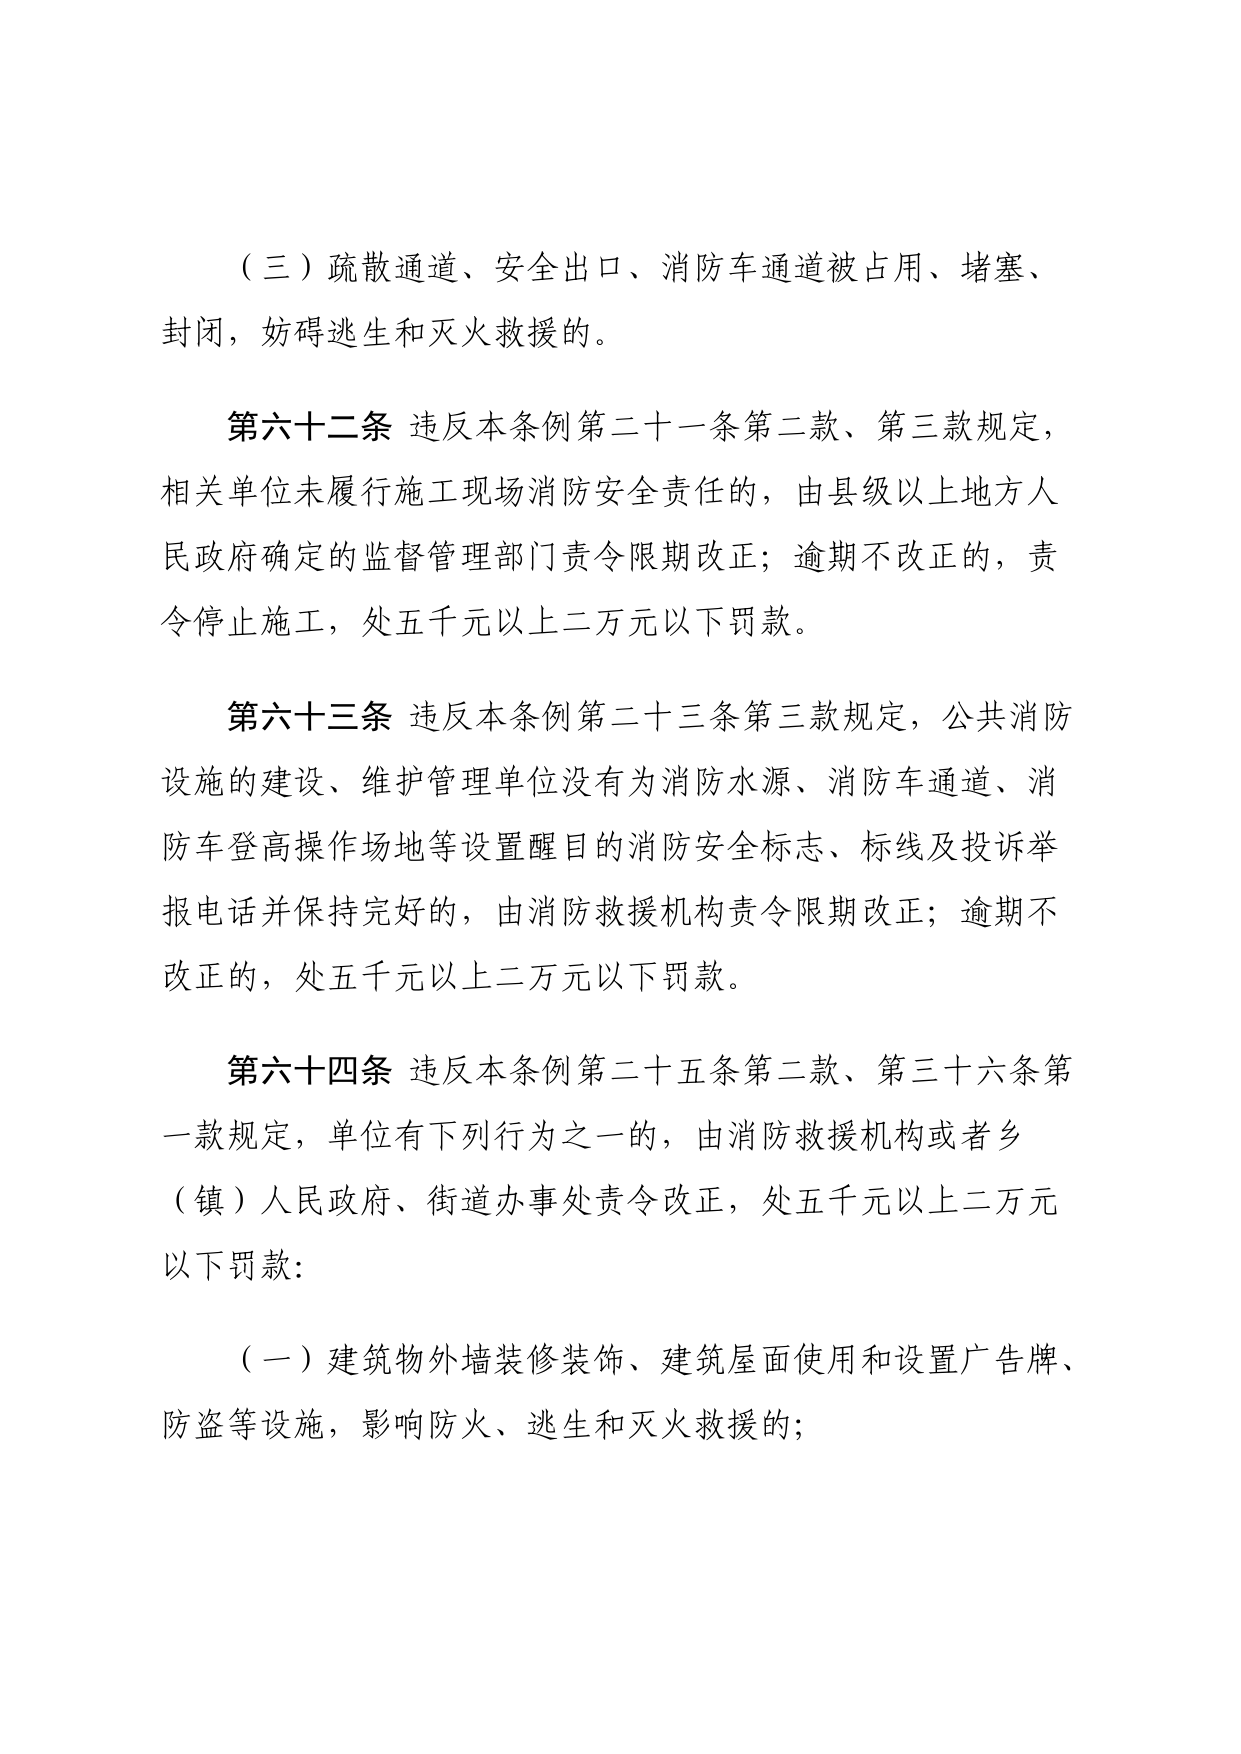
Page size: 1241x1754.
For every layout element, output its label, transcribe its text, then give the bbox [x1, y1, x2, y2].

text （一）建筑物外墙装修装饰、建筑屋面使用和设置广告牌、防盗等设施，影响防火、逃生和灭火救援的； [159, 1324, 1081, 1454]
text 第六十二条 违反本条例第二十一条第二款、第三款规定，相关单位未履行施工现场消防安全责任的，由县级以上地方人民政府确定的监督管理部门责令限期改正；逾期不改正的，责令停止施工，处五千元以上二万元以下罚款。 [159, 392, 1081, 652]
text （三）疏散通道、安全出口、消防车通道被占用、堵塞、封闭，妨碍逃生和灭火救援的。 [159, 233, 1081, 363]
text 第六十四条 违反本条例第二十五条第二款、第三十六条第一款规定，单位有下列行为之一的，由消防救援机构或者乡（镇）人民政府、街道办事处责令改正，处五千元以上二万元以下罚款： [159, 1035, 1081, 1295]
text 第六十三条 违反本条例第二十三条第三款规定，公共消防设施的建设、维护管理单位没有为消防水源、消防车通道、消防车登高操作场地等设置醒目的消防安全标志、标线及投诉举报电话并保持完好的，由消防救援机构责令限期改正；逾期不改正的，处五千元以上二万元以下罚款。 [159, 681, 1081, 1006]
